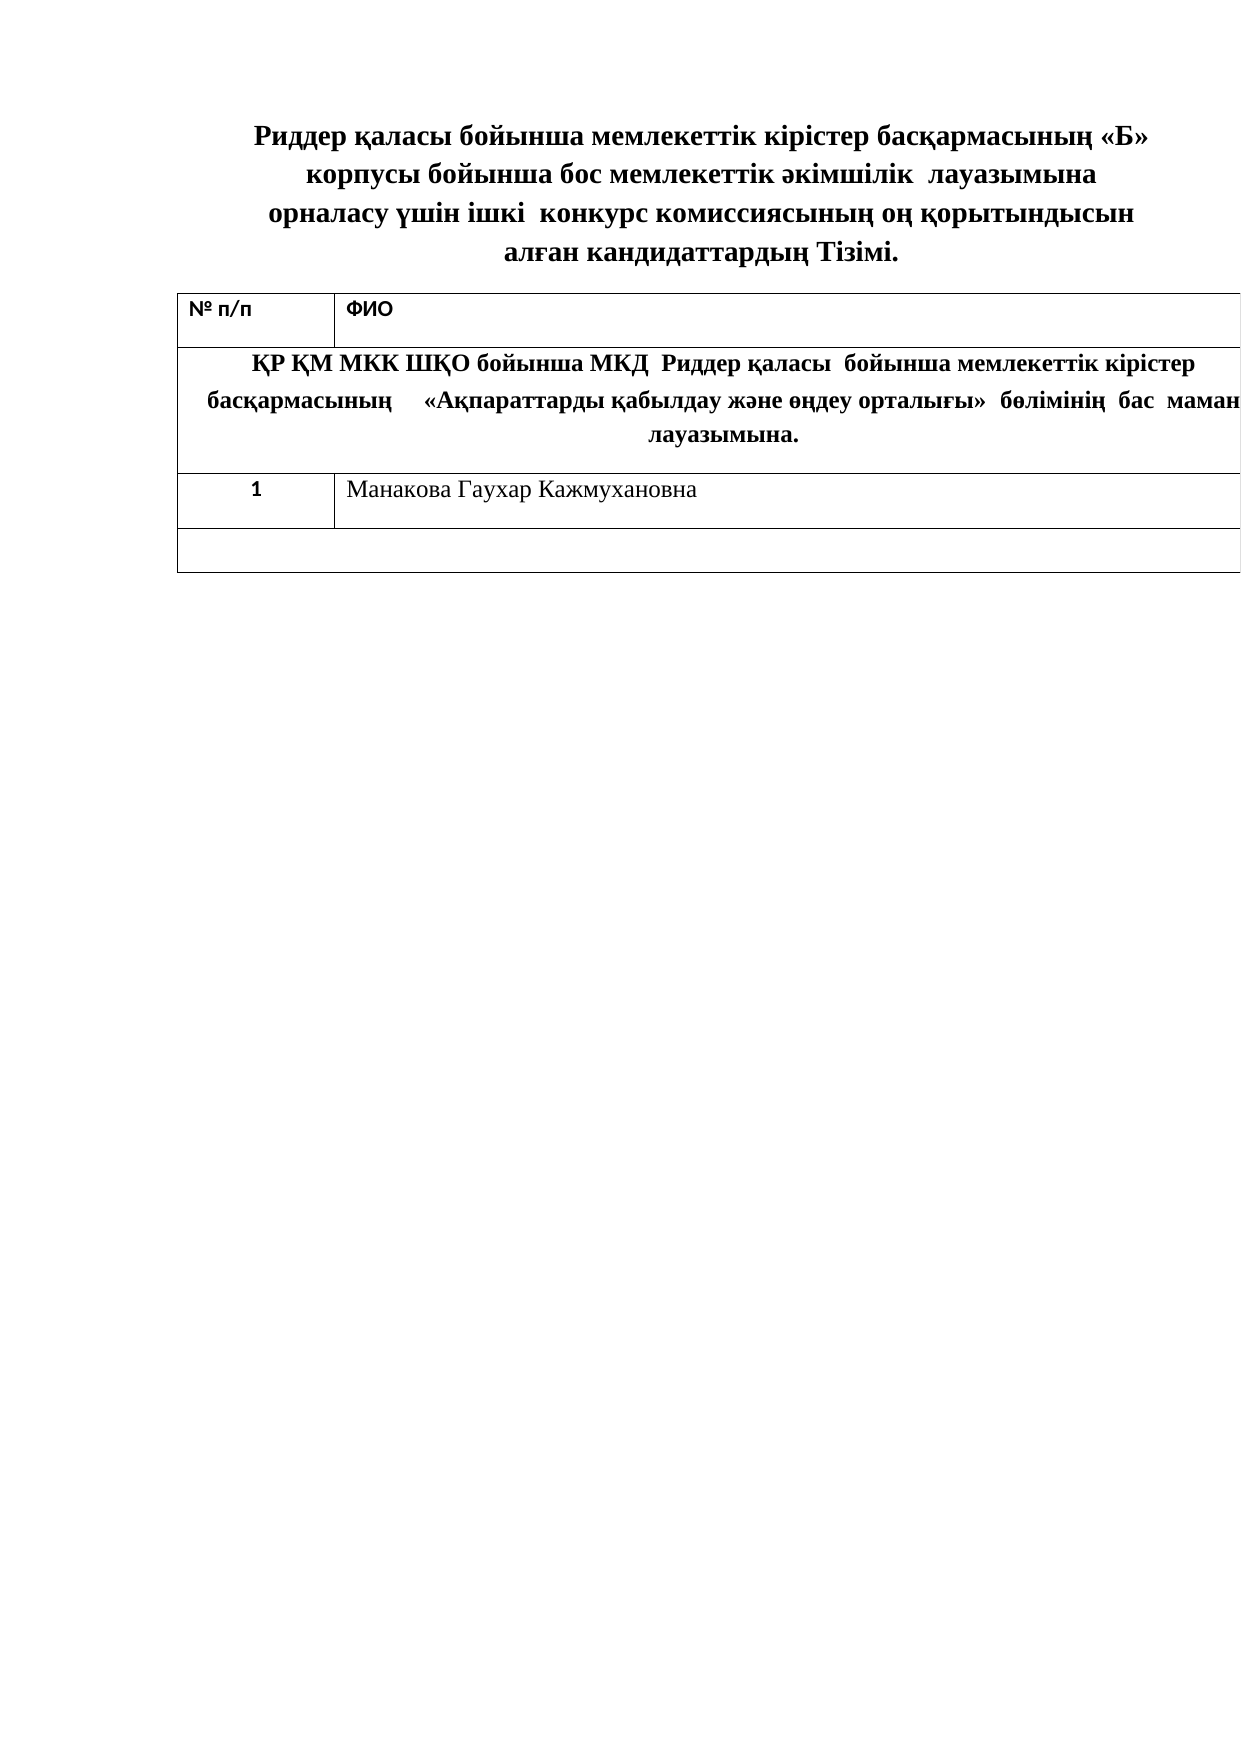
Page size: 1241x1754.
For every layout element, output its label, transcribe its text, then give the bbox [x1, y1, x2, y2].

text Риддер қаласы бойынша мемлекеттік кірістер басқармасының «Б» корпусы бойынша бос мемлекеттік әкімшілік лауазымына орналасу үшін ішкі конкурс комиссиясының оң қорытындысын алған кандидаттардың Тізімі. [251, 118, 1152, 267]
table_cell Манакова Гаухар Кажмухановна [335, 474, 1240, 527]
table_header ФИО [335, 294, 1240, 347]
table_cell 1 [178, 474, 334, 527]
table_cell ҚР ҚМ МКК ШҚО бойынша МКД Риддер қаласы бойынша мемлекеттік кірістер басқармасының «Ақпараттарды қабылдау және өңдеу орталығы» бөлімінің бас маман лауазымына. [178, 348, 1240, 473]
table_cell [178, 529, 1240, 572]
table_header № п/п [178, 294, 334, 347]
